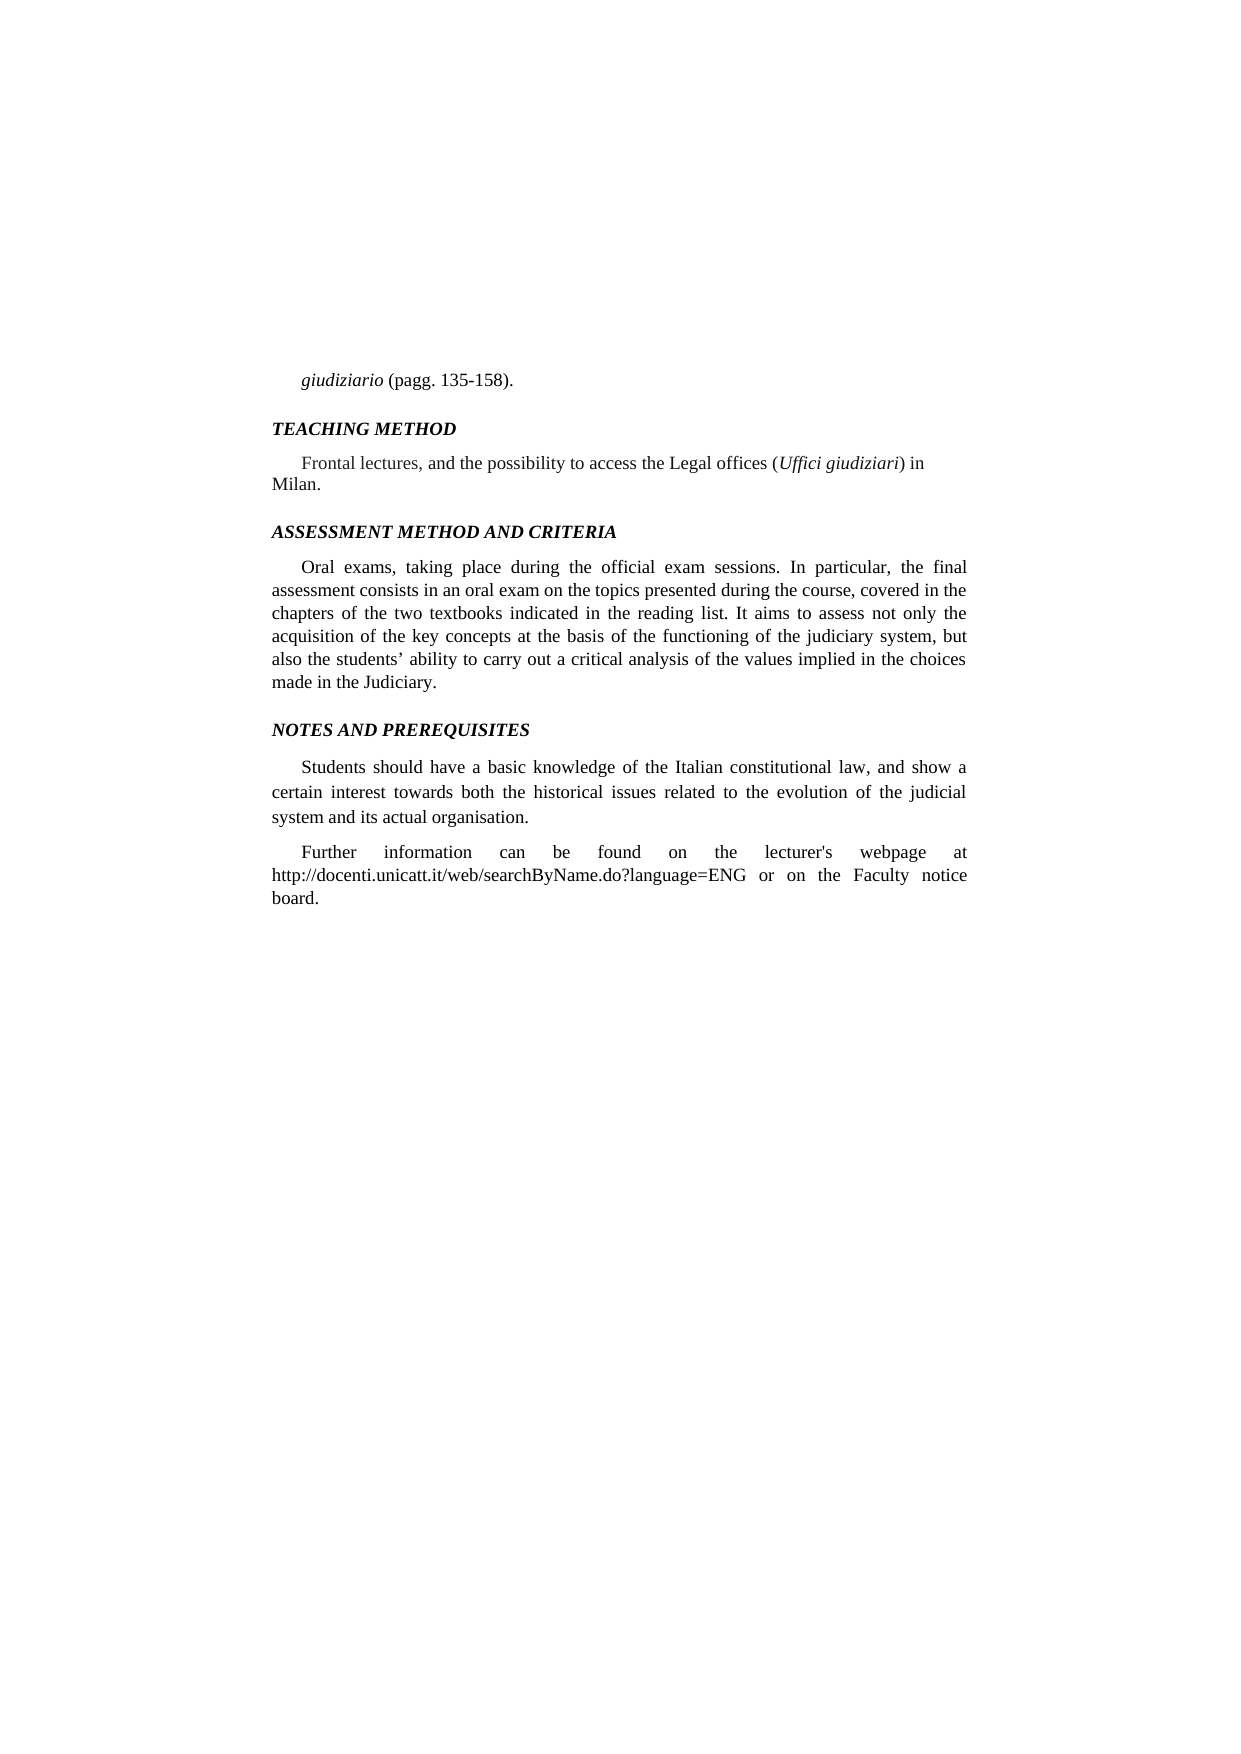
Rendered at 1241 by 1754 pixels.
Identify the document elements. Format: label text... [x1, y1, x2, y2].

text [272, 366, 968, 391]
text TEACHING METHOD [272, 416, 968, 439]
text ASSESSMENT METHOD AND CRITERIA [272, 520, 968, 543]
text Further information can be found on the lecturer's webpage at http://docenti.unicatt.it/web/searchByName.do?language=ENG or on the Faculty notice board. [272, 841, 968, 909]
text Students should have a basic knowledge of the Italian constitutional law, and show a certain interest towards both the historical issues related to the evolution of the judicial system and its actual organisation. [272, 753, 968, 828]
text Frontal lectures, and the possibility to access the Legal offices (Uffici giudiziari) in Milan. [272, 452, 968, 495]
text NOTES AND PREREQUISITES [272, 718, 968, 741]
text Oral exams, taking place during the official exam sessions. In particular, the final assessment consists in an oral exam on the topics presented during the course, covered in the chapters of the two textbooks indicated in the reading list. It aims to assess not only the acquisition of the key concepts at the basis of the functioning of the judiciary system, but also the students’ ability to carry out a critical analysis of the values implied in the choices made in the Judiciary. [272, 555, 968, 693]
